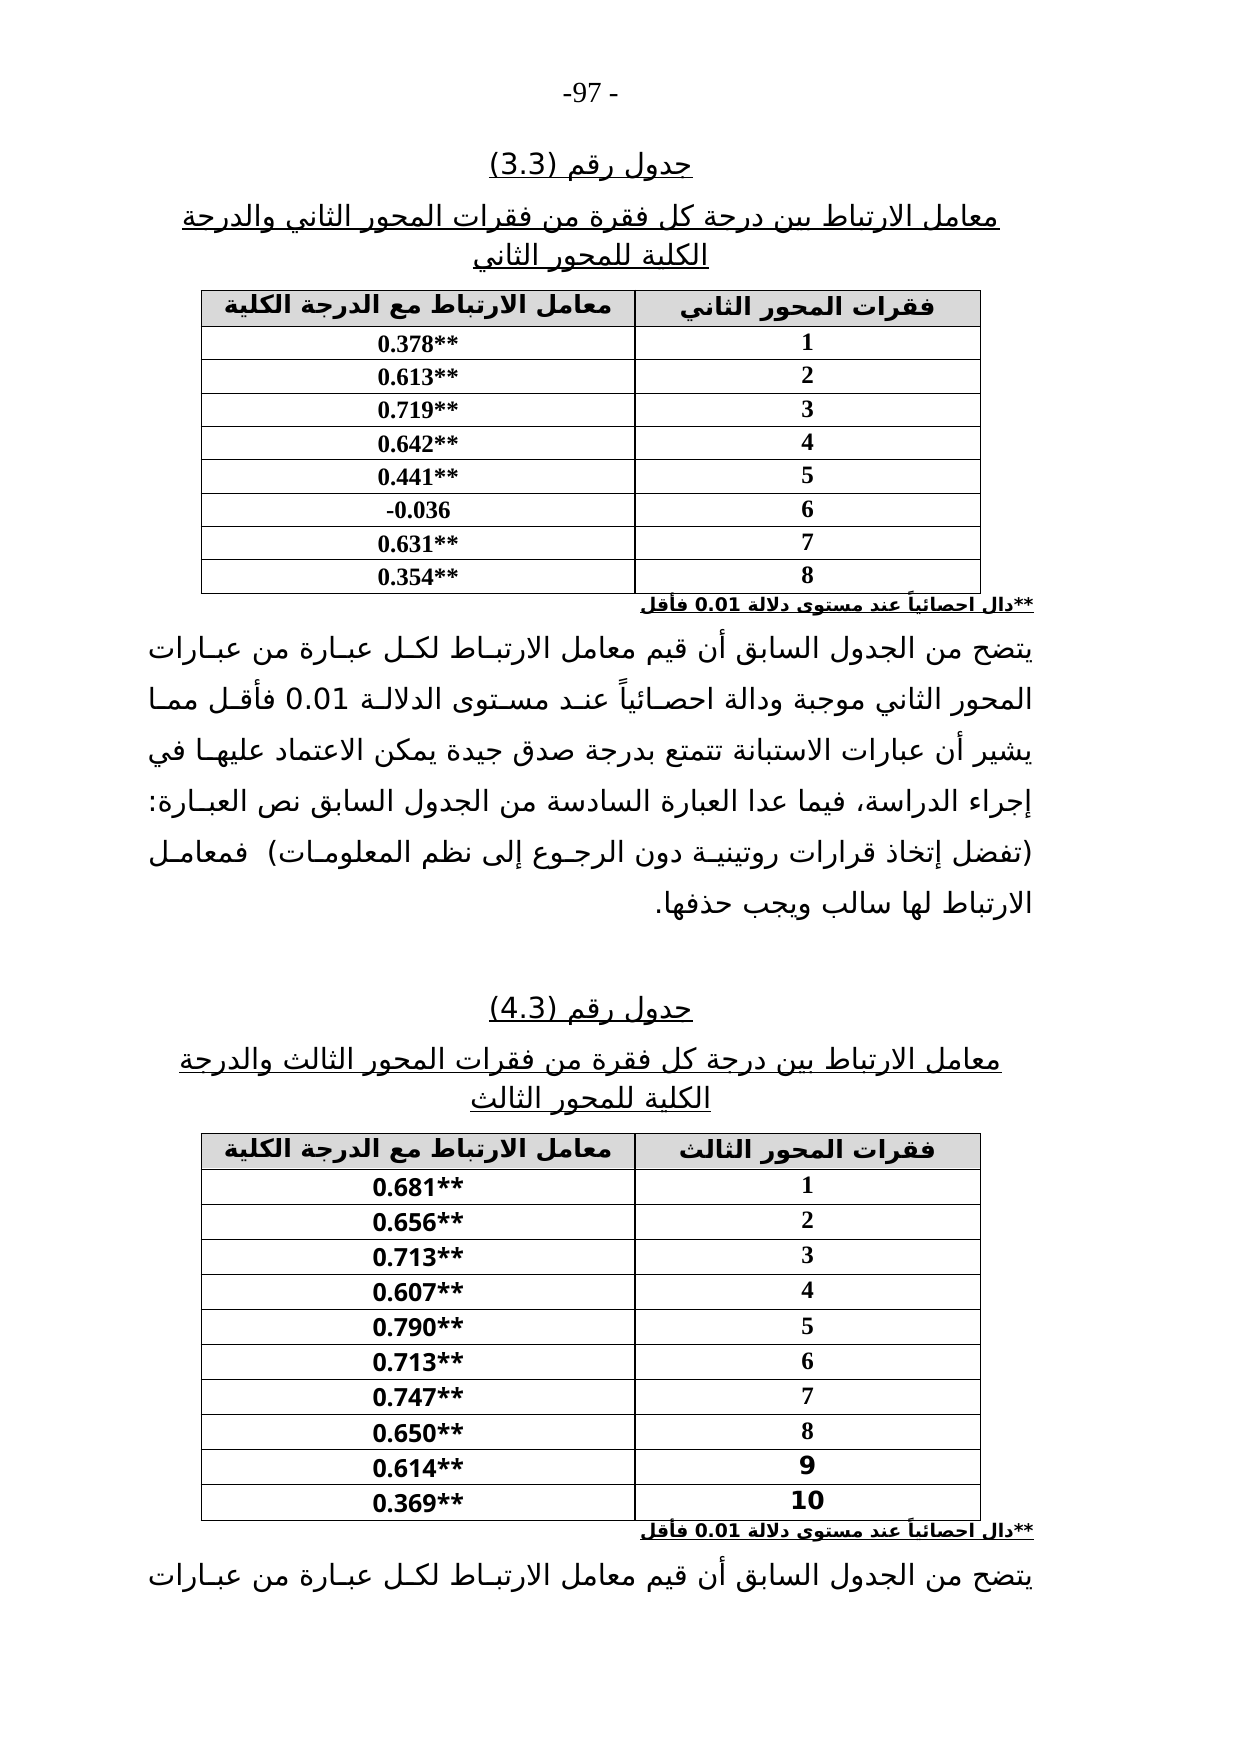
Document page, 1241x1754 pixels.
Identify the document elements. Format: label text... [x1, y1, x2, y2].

table_cell 0.747** [202, 1380, 634, 1414]
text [148, 1558, 1033, 1592]
text معامل الارتباط بين درجة كل فقرة من فقرات المحور الثاني والدرجة الكلية للمحور الثاني [148, 199, 1033, 272]
table_cell 0.378** [202, 327, 634, 359]
table_header معامل الارتباط مع الدرجة الكلية للمحور [202, 1134, 634, 1168]
table_cell 8 [636, 560, 980, 593]
table_cell -0.036 [202, 494, 634, 526]
text معامل الارتباط بين درجة كل فقرة من فقرات المحور الثالث والدرجة الكلية للمحور الثالث [148, 1043, 1033, 1116]
table_cell 1 [636, 1170, 980, 1203]
text **دال احصائياً عند مستوى دلالة 0.01 فأقل [148, 1521, 1033, 1542]
table_cell 0.613** [202, 360, 634, 393]
table_cell 5 [636, 1310, 980, 1344]
table_cell 4 [636, 427, 980, 459]
table_cell 0.656** [202, 1205, 634, 1239]
table_cell 0.790** [202, 1310, 634, 1344]
text جدول رقم (4.3) [148, 991, 1033, 1025]
table_cell 3 [636, 394, 980, 426]
table_cell 7 [636, 1380, 980, 1414]
table_cell 5 [636, 460, 980, 493]
table_cell 0.713** [202, 1240, 634, 1274]
text **دال احصائياً عند مستوى دلالة 0.01 فأقل [148, 594, 1033, 616]
table_cell 0.650** [202, 1415, 634, 1449]
table_cell 0.607** [202, 1275, 634, 1309]
table_cell 6 [636, 1345, 980, 1379]
table_cell 0.713** [202, 1345, 634, 1379]
text جدول رقم (3.3) [148, 148, 1033, 182]
table_cell 4 [636, 1275, 980, 1309]
table_cell 0.681** [202, 1170, 634, 1203]
table_cell 8 [636, 1415, 980, 1449]
table_cell 2 [636, 360, 980, 393]
table_cell 1 [636, 327, 980, 359]
table_header فقرات المحور الثاني [636, 291, 980, 326]
table_cell 10 [636, 1485, 980, 1519]
table_cell 6 [636, 494, 980, 526]
table_cell 0.614** [202, 1450, 634, 1484]
table_cell 2 [636, 1205, 980, 1239]
text يتضح من الجدول السابق أن قيم معامل الارتباط لكل عبارة من عبارات المحور الثاني موجبة ودالة احصائياً عند مستوى الدلالة 0.01 فأقل مما يشير أن عبارات الاستبانة تتمتع بدرجة صدق جيدة يمكن الاعتماد عليها في إجراء الدراسة، فيما عدا العبارة السادسة من الجدول السابق نص العبارة: (تفضل إتخاذ قرارات روتينية دون الرجوع إلى نظم المعلومات) فمعامل الارتباط لها سالب ويجب حذفها. [148, 631, 1033, 920]
table_header معامل الارتباط مع الدرجة الكلية للمحور [202, 291, 634, 326]
table_cell 0.719** [202, 394, 634, 426]
table_cell 0.441** [202, 460, 634, 493]
table_header فقرات المحور الثالث [636, 1134, 980, 1168]
table_cell 0.631** [202, 527, 634, 559]
table_cell 3 [636, 1240, 980, 1274]
table_cell 0.642** [202, 427, 634, 459]
table_cell 7 [636, 527, 980, 559]
table_cell 0.369** [202, 1485, 634, 1519]
table_cell 0.354** [202, 560, 634, 593]
table_cell 9 [636, 1450, 980, 1484]
